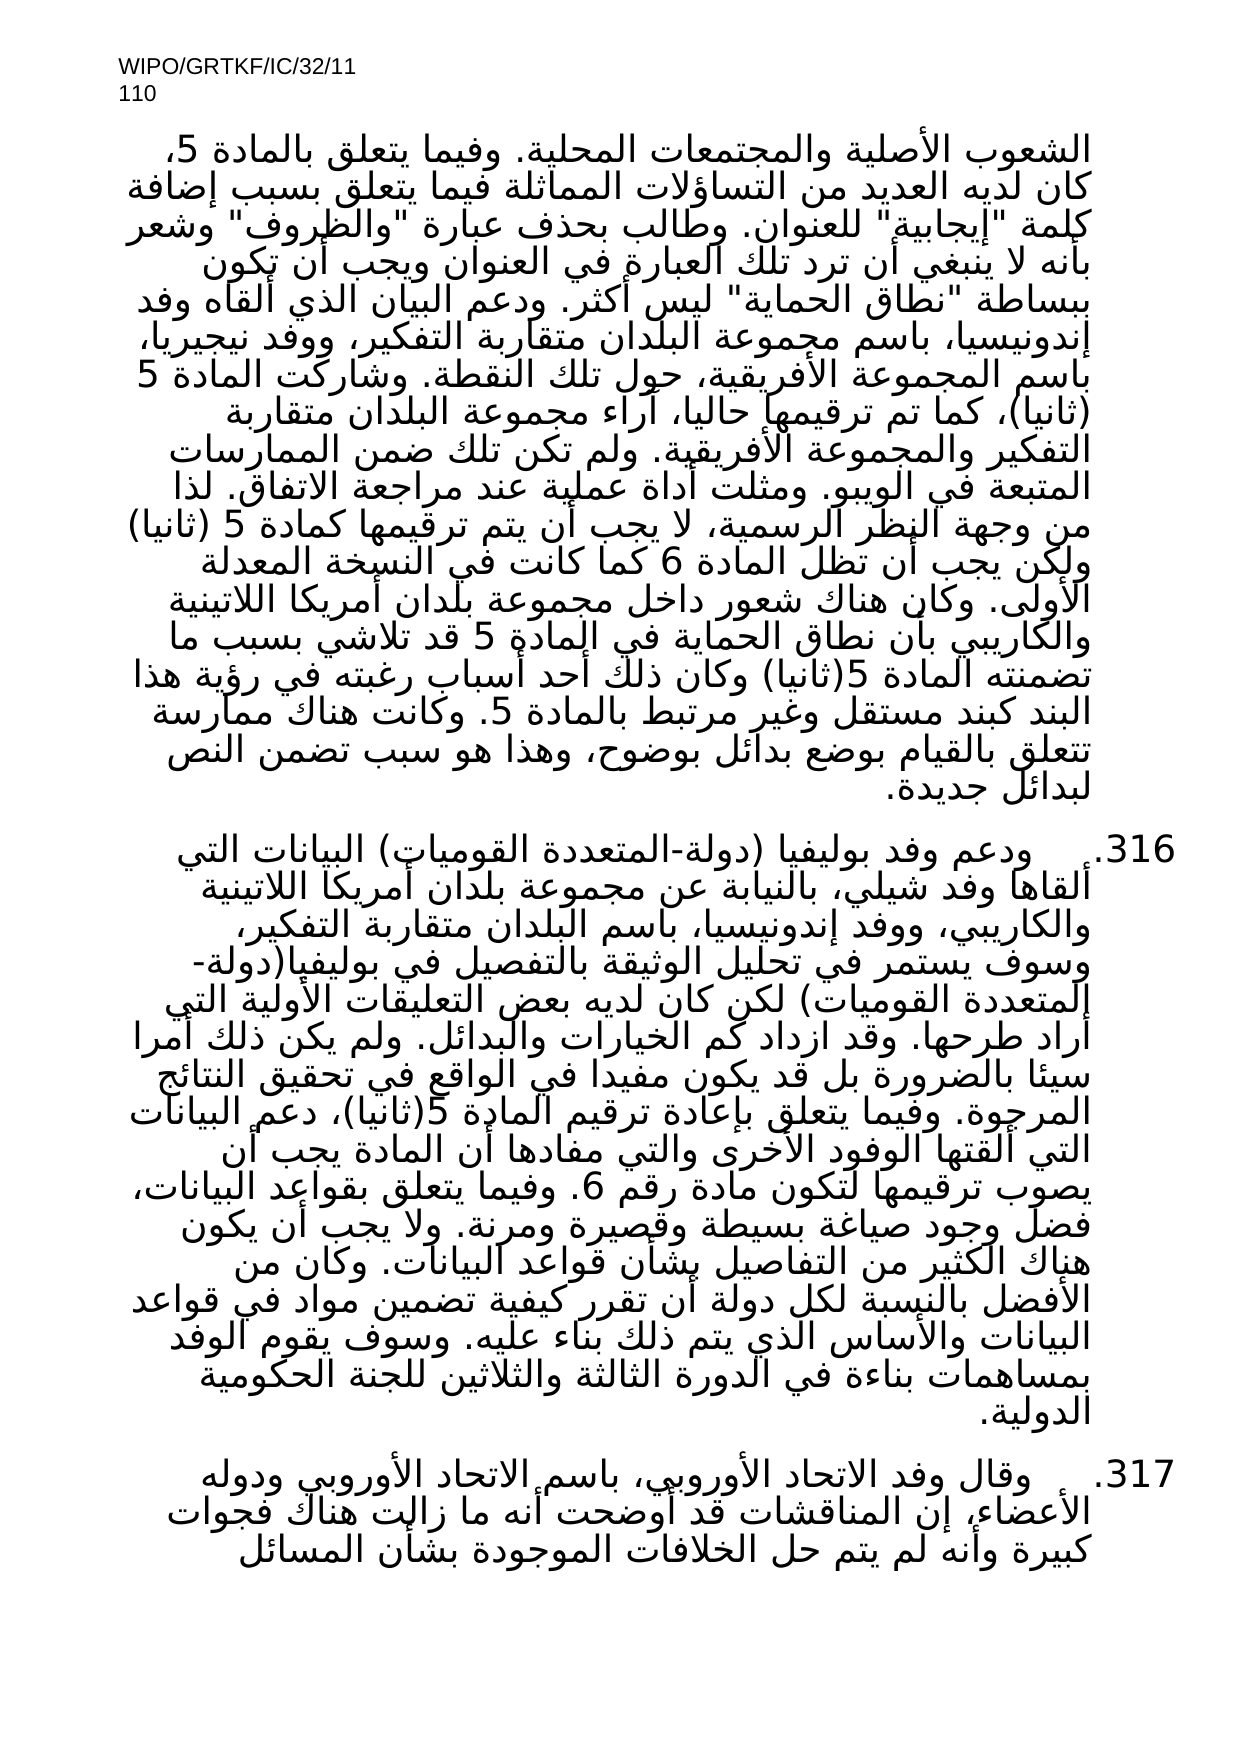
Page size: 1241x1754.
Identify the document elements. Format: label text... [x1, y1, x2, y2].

text ودعم وفد بوليفيا (دولة-المتعددة القوميات) البيانات التي ألقاها وفد شيلي، بالنيابة عن مجموعة بلدان أمريكا اللاتينية والكاريبي، ووفد إندونيسيا، باسم البلدان متقاربة التفكير، وسوف يستمر في تحليل الوثيقة بالتفصيل في بوليفيا(دولة-المتعددة القوميات) لكن كان لديه بعض التعليقات الأولية التي أراد طرحها. وقد ازداد كم الخيارات والبدائل. ولم يكن ذلك أمرا سيئا بالضرورة بل قد يكون مفيدا في الواقع في تحقيق النتائج المرجوة. وفيما يتعلق بإعادة ترقيم المادة 5(ثانيا)، دعم البيانات التي ألقتها الوفود الأخرى والتي مفادها أن المادة يجب أن يصوب ترقيمها لتكون مادة رقم 6. وفيما يتعلق بقواعد البيانات، فضل وجود صياغة بسيطة وقصيرة ومرنة. ولا يجب أن يكون هناك الكثير من التفاصيل بشأن قواعد البيانات. وكان من الأفضل بالنسبة لكل دولة أن تقرر كيفية تضمين مواد في قواعد البيانات والأساس الذي يتم ذلك بناء عليه. وسوف يقوم الوفد بمساهمات بناءة في الدورة الثالثة والثلاثين للجنة الحكومية الدولية. [118, 832, 1092, 1432]
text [118, 132, 1092, 807]
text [118, 1457, 1092, 1570]
